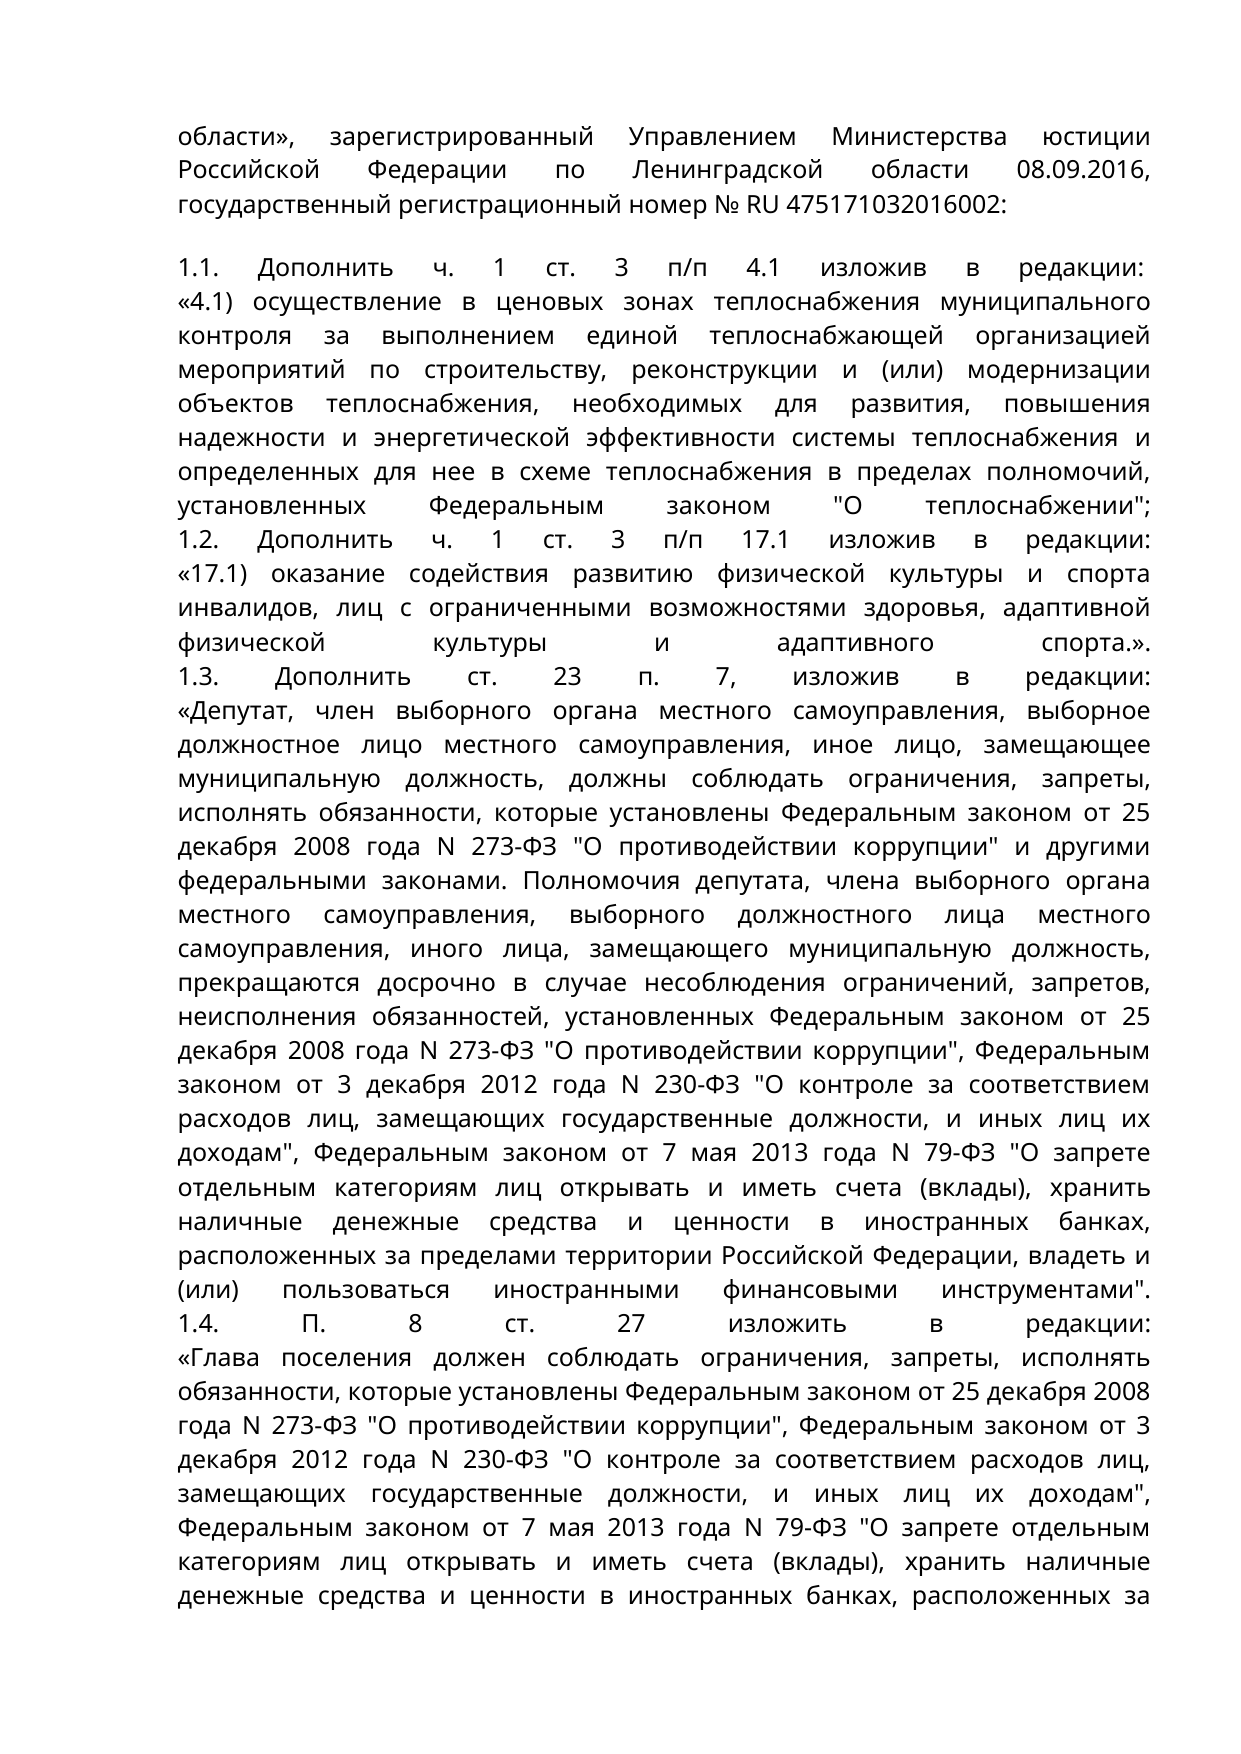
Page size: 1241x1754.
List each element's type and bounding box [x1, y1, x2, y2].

text [177, 118, 1152, 220]
text [177, 249, 1152, 1612]
